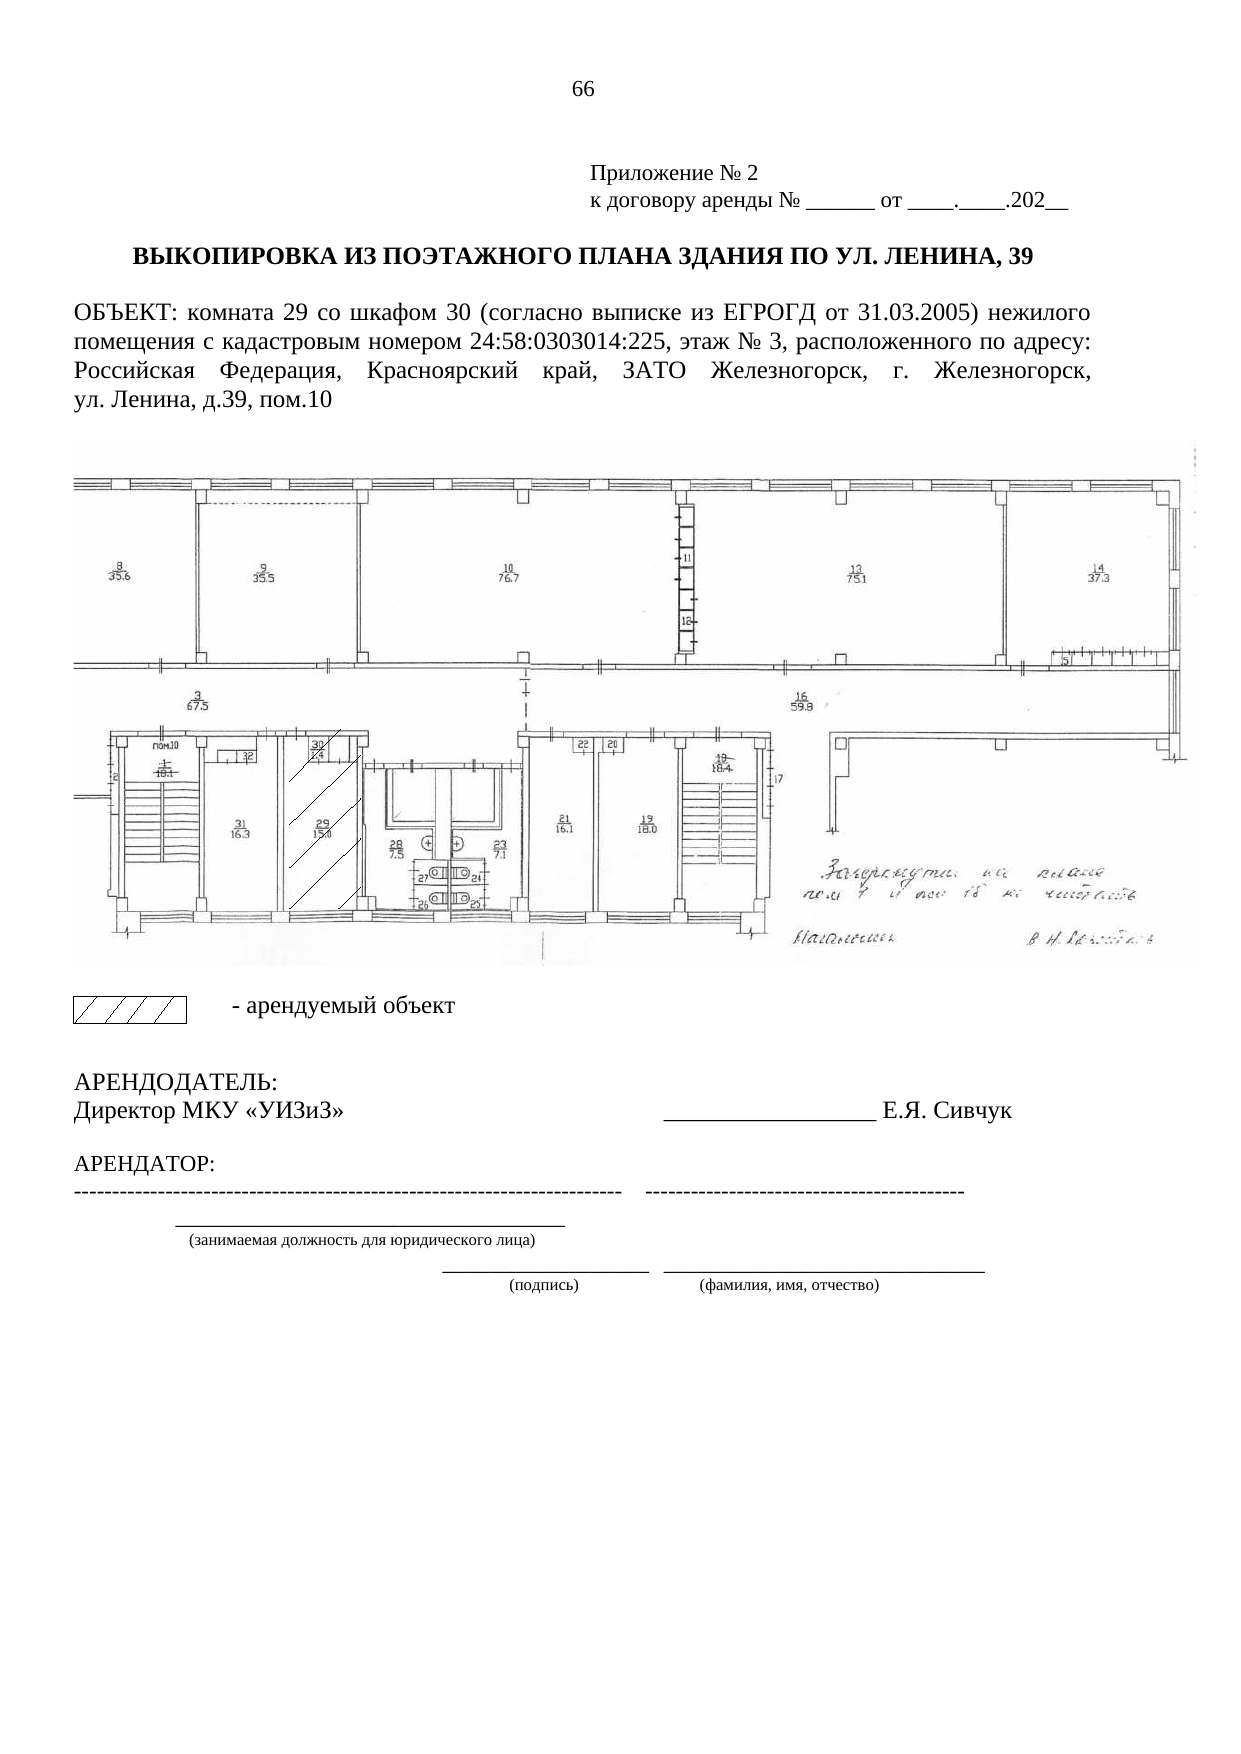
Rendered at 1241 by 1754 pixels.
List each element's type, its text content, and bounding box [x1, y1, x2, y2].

picture [73, 440, 1201, 966]
text __________________________________ [74, 1203, 1092, 1229]
text Приложение № 2 [590, 159, 1092, 186]
text (подпись) (фамилия, имя, отчество) [74, 1275, 1092, 1294]
text ОБЪЕКТ: комната 29 со шкафом 30 (согласно выписке из ЕГРОГД от 31.03.2005) нежилого помещения с кадастровым номером 24:58:0303014:225, этаж № 3, расположенного по адресу: Российская Федерация, Красноярский край, ЗАТО Железногорск, г. Железногорск, ул. Ленина, д.39, пом.10 [74, 297, 1092, 412]
text - арендуемый объект [147, 990, 1092, 1018]
text Директор МКУ «УИЗиЗ» _________________ Е.Я. Сивчук [74, 1095, 1092, 1124]
text к договору аренды № ______ от ____.____.202__ [590, 186, 1092, 212]
text __________________ ____________________________ [74, 1249, 1092, 1275]
text (занимаемая должность для юридического лица) [74, 1229, 1092, 1249]
text ВЫКОПИРОВКА ИЗ ПОЭТАЖНОГО ПЛАНА ЗДАНИЯ ПО УЛ. ЛЕНИНА, 39 [74, 241, 1092, 269]
text АРЕНДАТОР: [74, 1151, 1092, 1177]
text АРЕНДОДАТЕЛЬ: [74, 1067, 1092, 1095]
text ------------------------------------------------------------------------ ------------------------------------------ [74, 1177, 1092, 1203]
